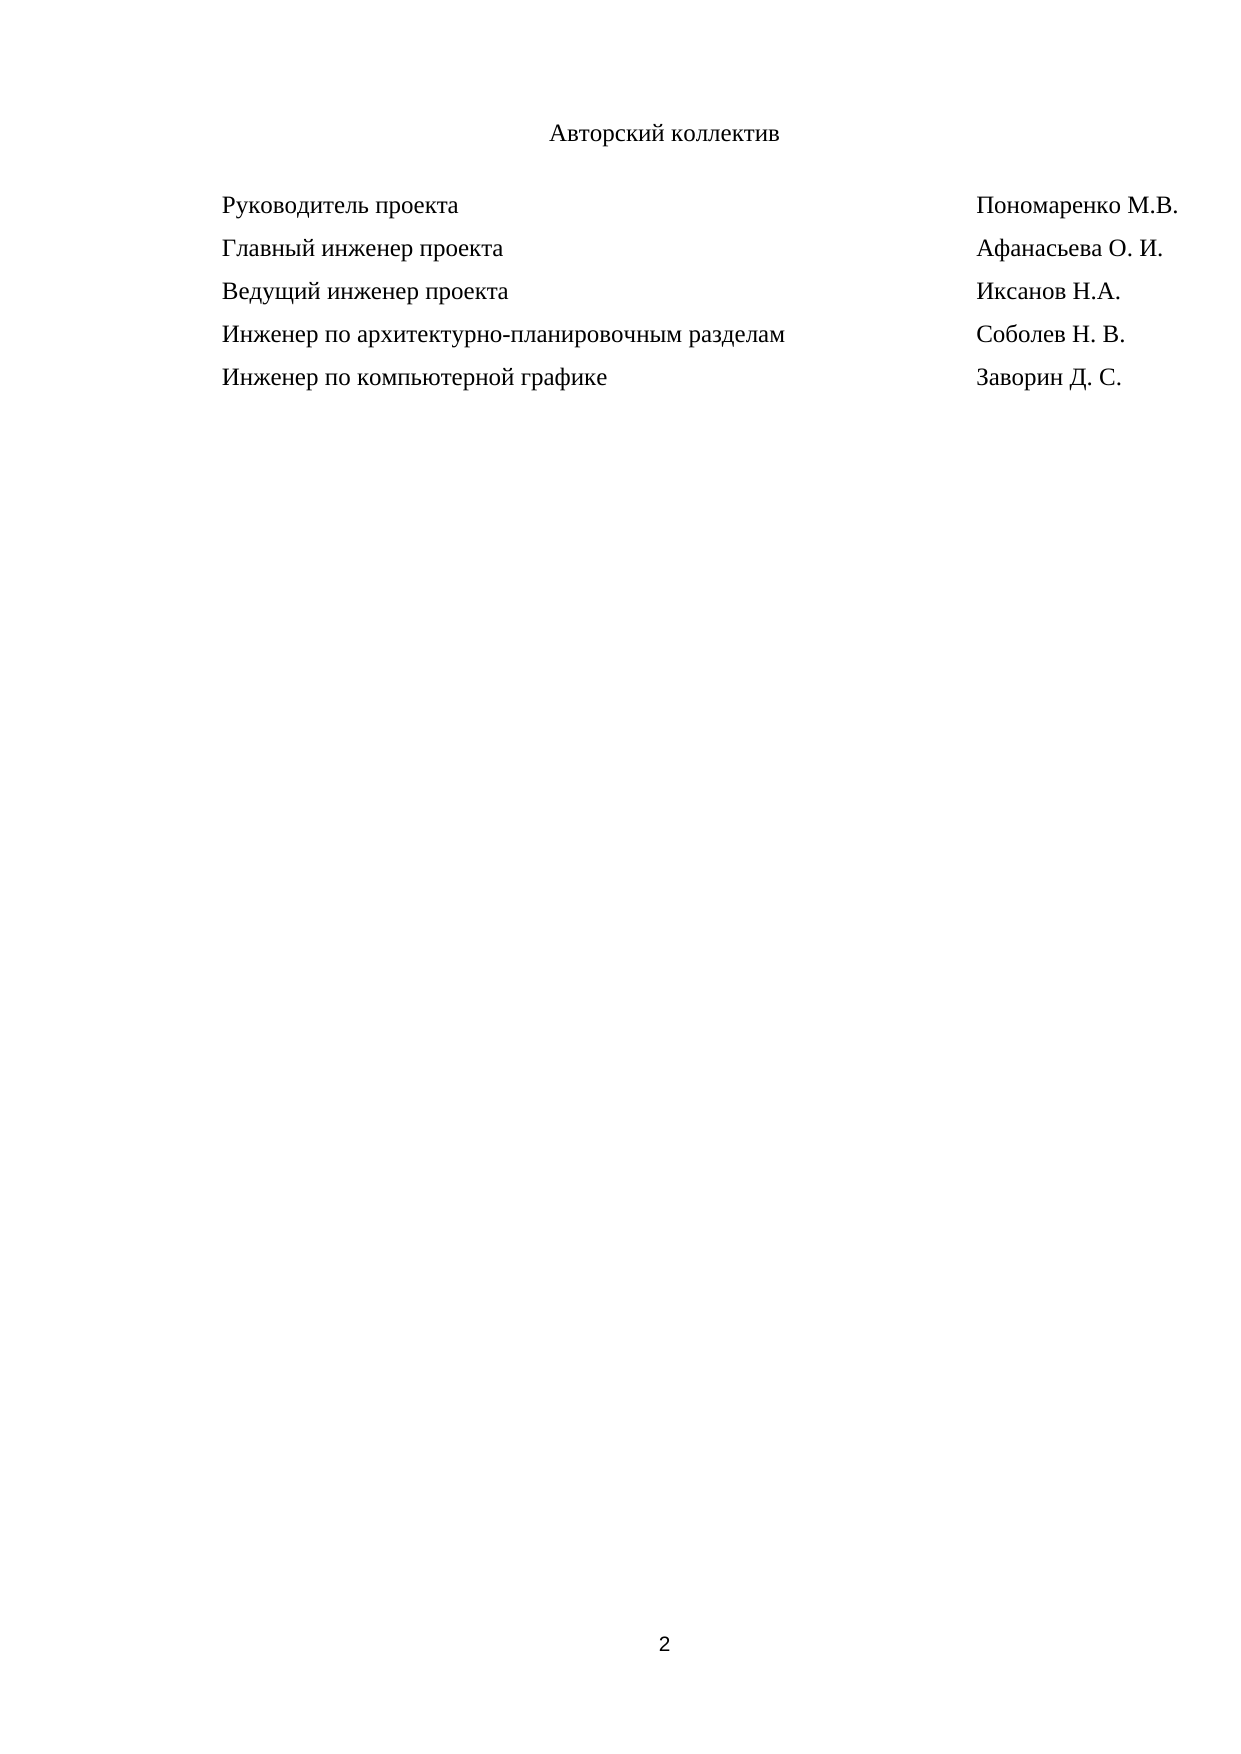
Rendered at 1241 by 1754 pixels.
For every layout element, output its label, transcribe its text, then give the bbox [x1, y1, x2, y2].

text Ведущий инженер проекта Иксанов Н.А. [148, 276, 1181, 305]
text Инженер по архитектурно-планировочным разделам Соболев Н. В. [148, 319, 1181, 348]
text Руководитель проекта Пономаренко М.В. [148, 190, 1181, 219]
text Инженер по компьютерной графике Заворин Д. С. [148, 362, 1181, 391]
text Главный инженер проекта Афанасьева О. И. [148, 233, 1181, 262]
text Авторский коллектив [148, 118, 1181, 147]
